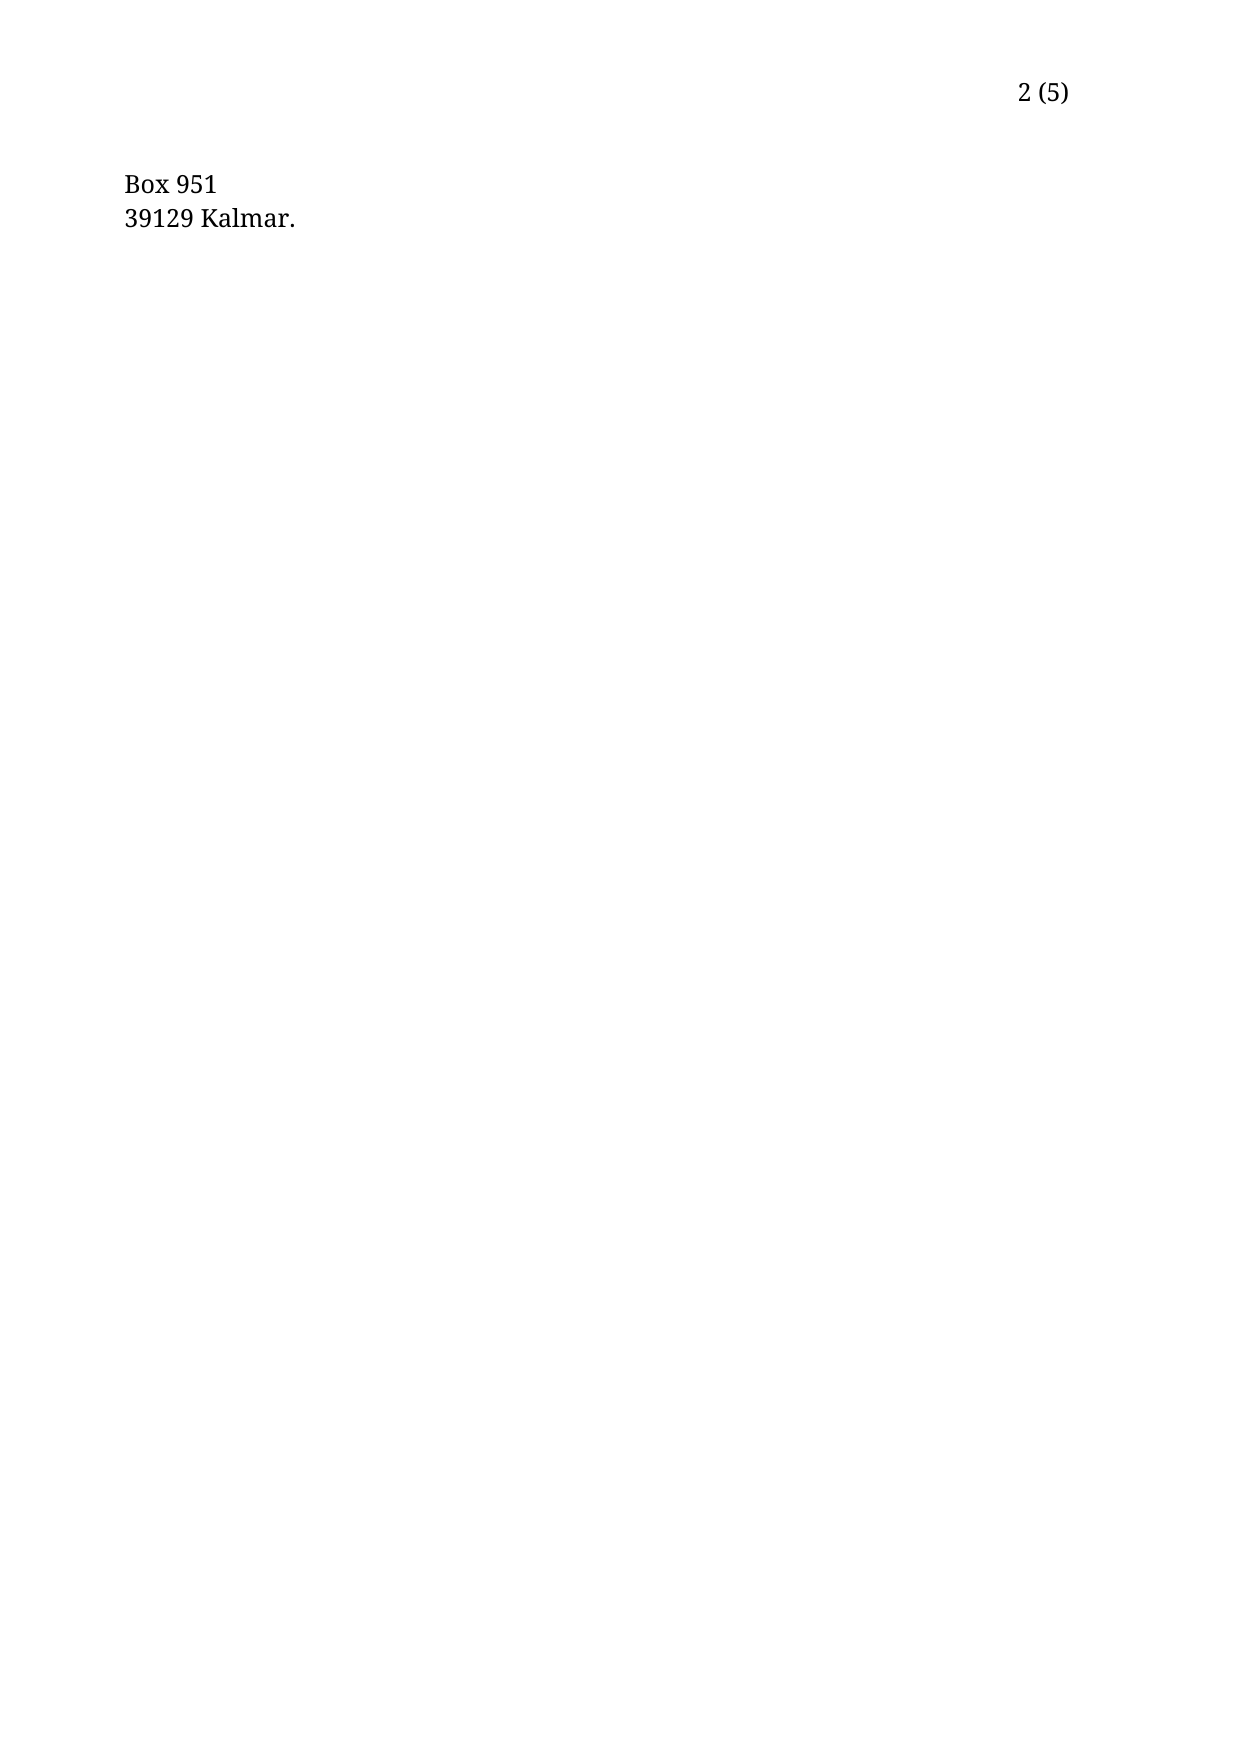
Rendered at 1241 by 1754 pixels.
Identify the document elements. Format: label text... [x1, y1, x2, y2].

text Box 951 39129 Kalmar. [124, 167, 1181, 235]
